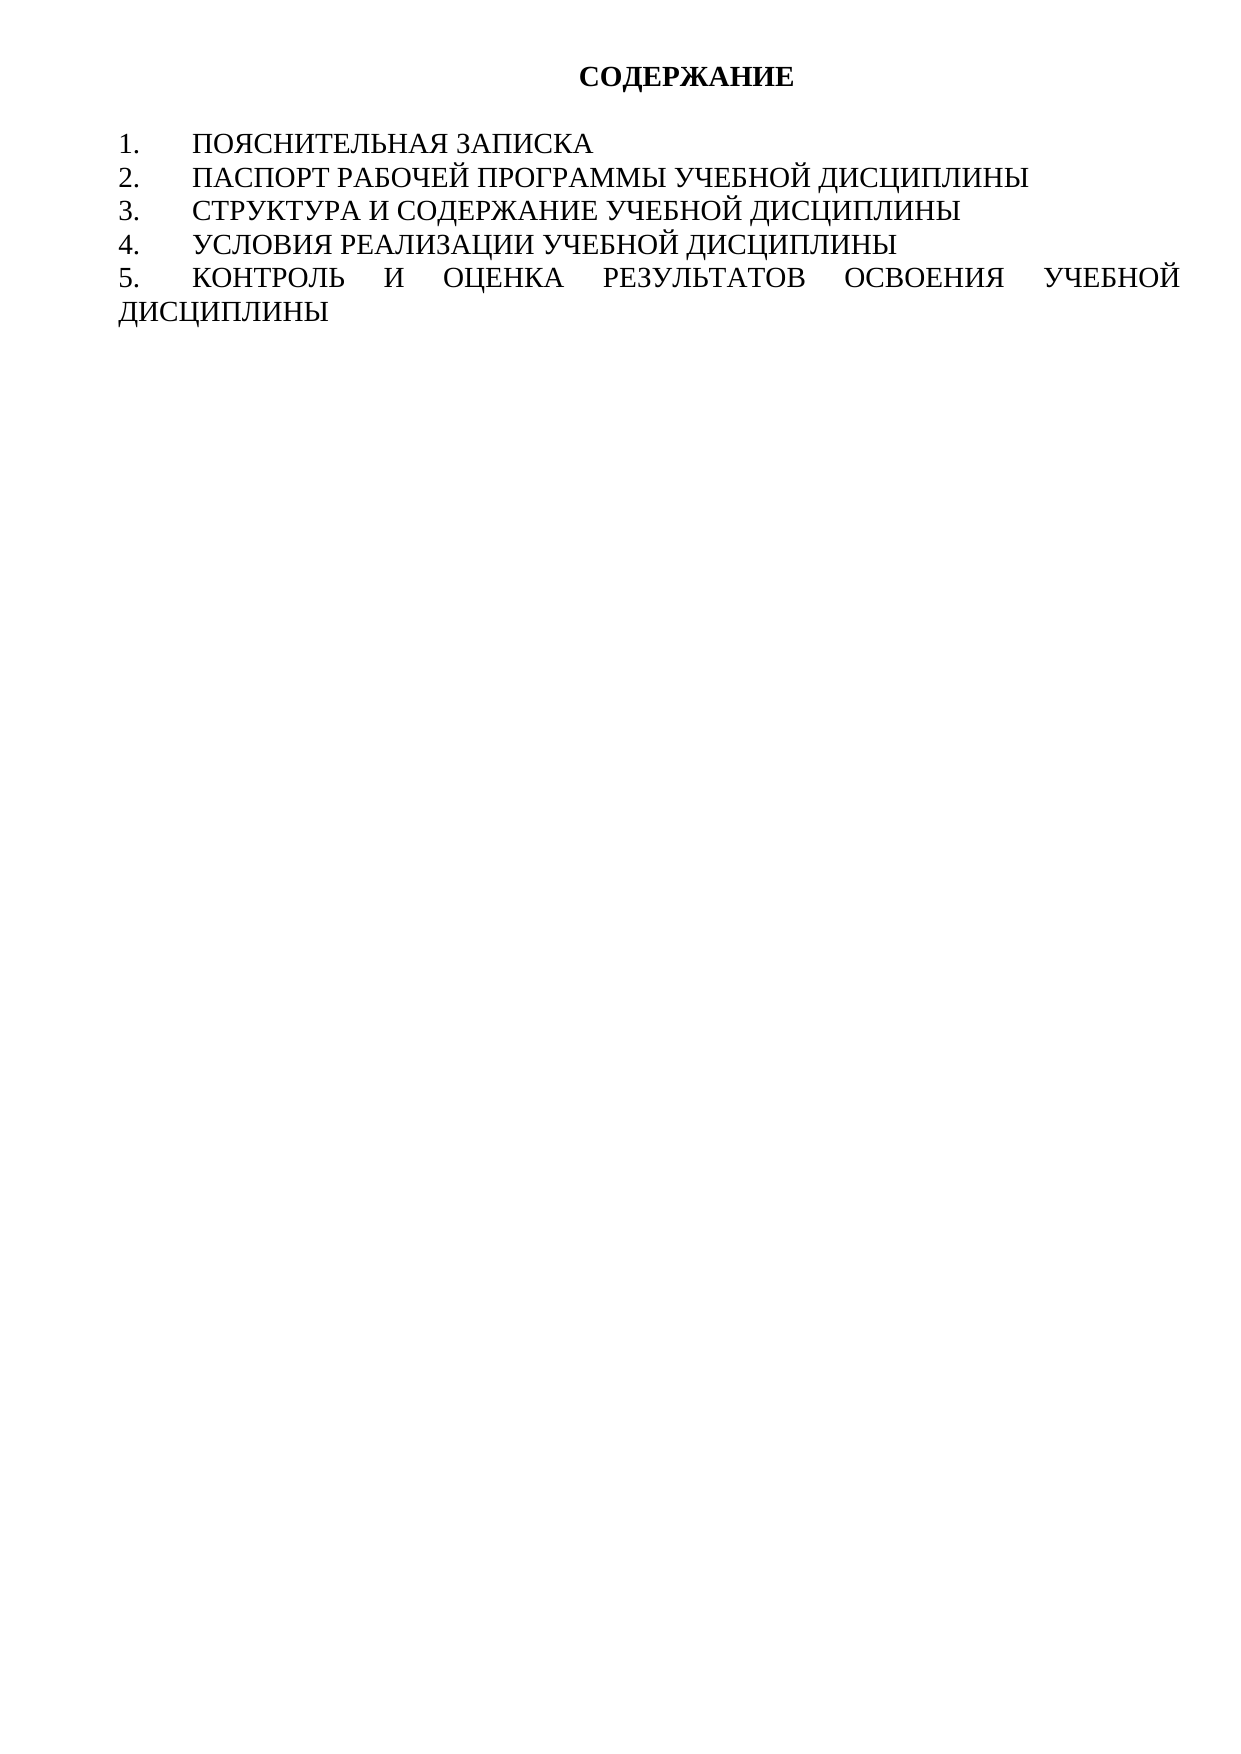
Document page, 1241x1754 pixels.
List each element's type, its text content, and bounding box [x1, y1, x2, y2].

list УСЛОВИЯ РЕАЛИЗАЦИИ УЧЕБНОЙ ДИСЦИПЛИНЫ [118, 227, 1181, 260]
list СОДЕРЖАНИЕ [118, 59, 1181, 93]
list СТРУКТУРА И СОДЕРЖАНИЕ УЧЕБНОЙ ДИСЦИПЛИНЫ [118, 193, 1181, 227]
list КОНТРОЛЬ И ОЦЕНКА РЕЗУЛЬТАТОВ ОСВОЕНИЯ УЧЕБНОЙ ДИСЦИПЛИНЫ [118, 260, 1181, 327]
list ПАСПОРТ РАБОЧЕЙ ПРОГРАММЫ УЧЕБНОЙ ДИСЦИПЛИНЫ [118, 160, 1181, 193]
list ПОЯСНИТЕЛЬНАЯ ЗАПИСКА [118, 126, 1181, 160]
